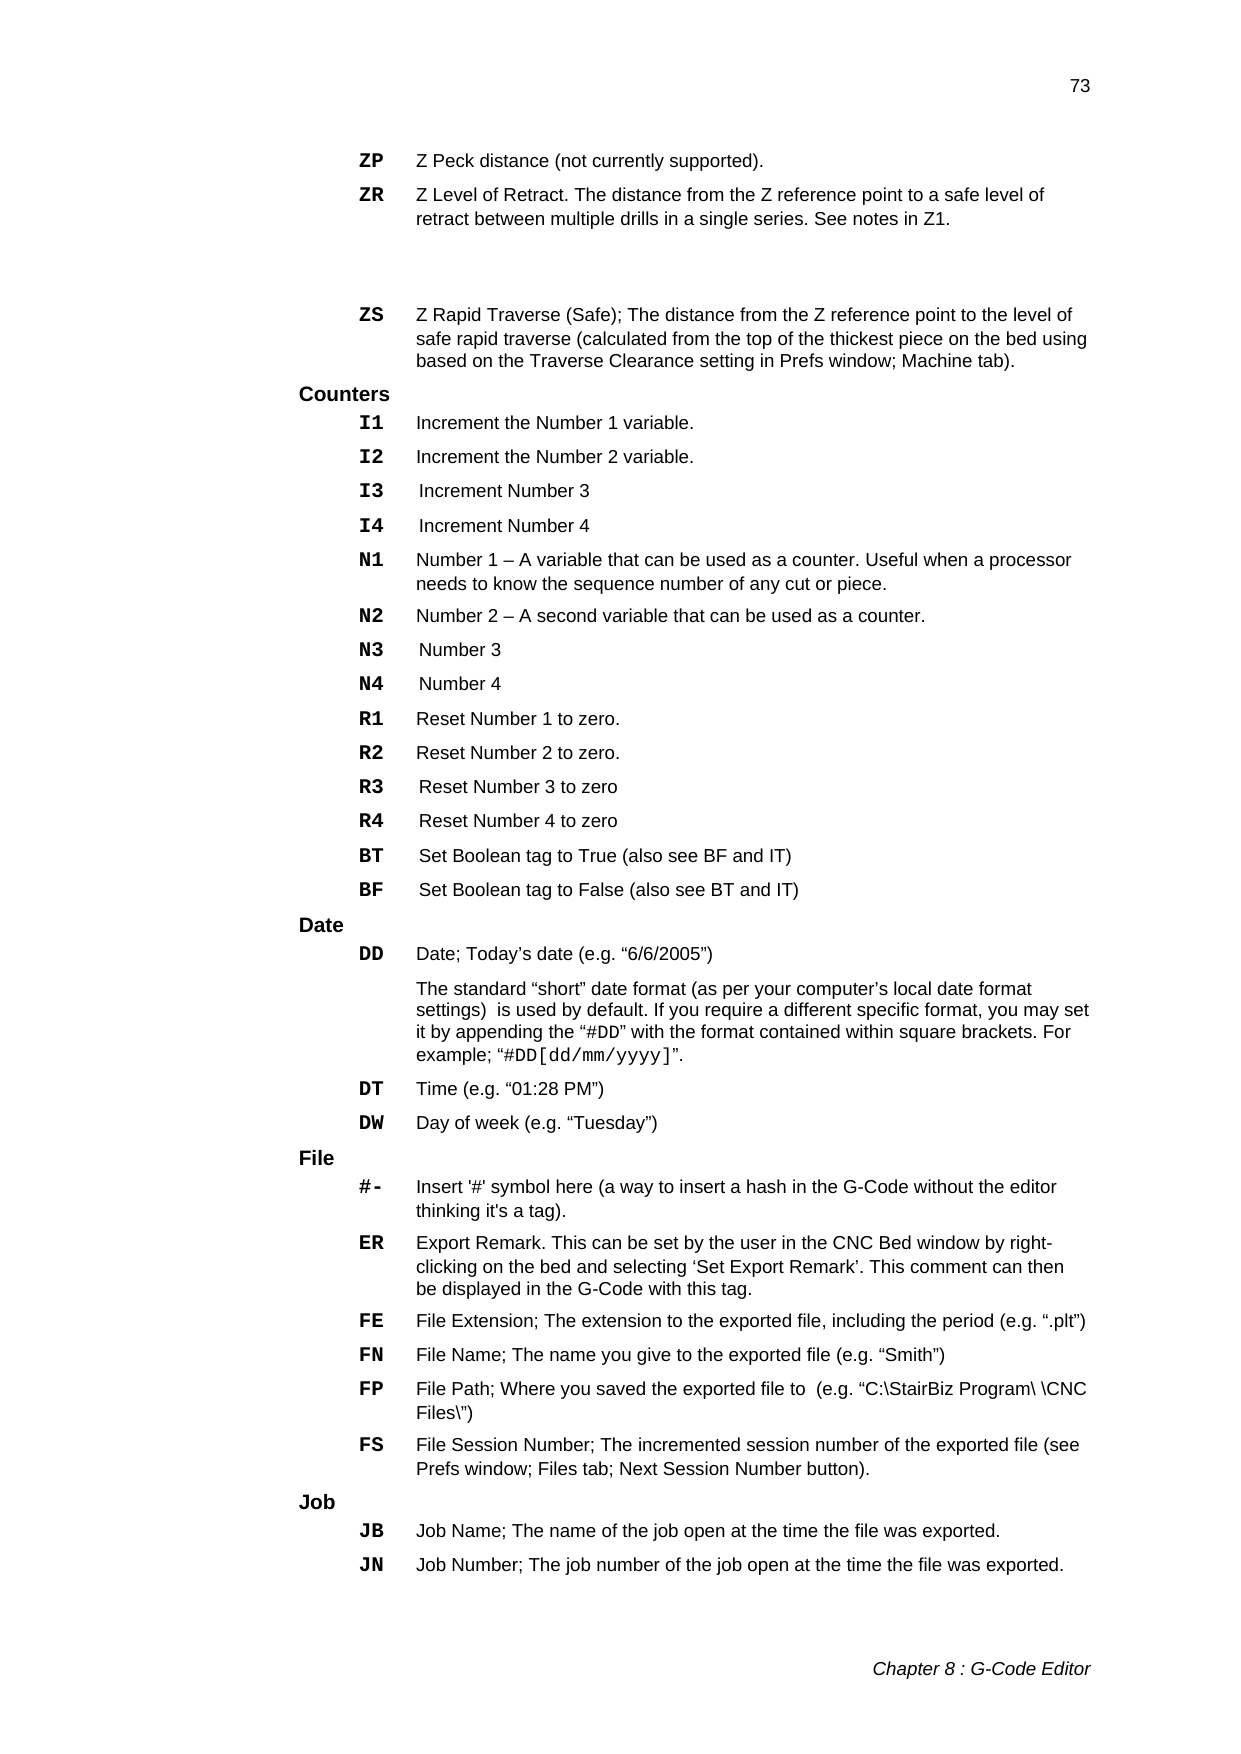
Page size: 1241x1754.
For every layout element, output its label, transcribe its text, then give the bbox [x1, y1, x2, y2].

text R3 Reset Number 3 to zero [358, 776, 1090, 800]
text I2 Increment the Number 2 variable. [358, 446, 1090, 470]
text FS File Session Number; The incremented session number of the exported file (see Prefs window; Files tab; Next Session Number button). [358, 1434, 1090, 1479]
text DD Date; Today’s date (e.g. “”) [358, 943, 1090, 967]
text BF Set Boolean tag to False (also see BT and IT) [358, 879, 1090, 903]
text FE File Extension; The extension to the exported file, including the period (e.g. “.plt”) [358, 1309, 1090, 1333]
subtitle Date [298, 913, 1090, 937]
text R2 Reset Number 2 to zero. [358, 742, 1090, 766]
text I4 Increment Number 4 [358, 514, 1090, 538]
text ER Export Remark. This can be set by the user in the CNC Bed window by right-clicking on the bed and selecting ‘Set Export Remark’. This comment can then be displayed in the G-Code with this tag. [358, 1232, 1090, 1299]
subtitle Counters [298, 381, 1090, 405]
subtitle File [298, 1146, 1090, 1170]
text ZS Z Rapid Traverse (Safe); The distance from the Z reference point to the level of safe rapid traverse (calculated from the top of the thickest piece on the bed using based on the Traverse Clearance setting in Prefs window; Machine tab). [358, 304, 1090, 371]
text N2 Number 2 – A second variable that can be used as a counter. [358, 604, 1090, 628]
text R4 Reset Number 4 to zero [358, 810, 1090, 834]
text ZP Z Peck distance (not currently supported). [358, 150, 1090, 174]
text FN File Name; The name you give to the exported file (e.g. “Smith”) [358, 1344, 1090, 1368]
text FP File Path; Where you saved the exported file to (e.g. “C:\StairBiz Program\ \CNC Files\”) [358, 1378, 1090, 1423]
text I1 Increment the Number 1 variable. [358, 412, 1090, 436]
text JB Job Name; The name of the job open at the time the file was exported. [358, 1520, 1090, 1544]
text I3 Increment Number 3 [358, 480, 1090, 504]
text JN Job Number; The job number of the job open at the time the file was exported. [358, 1554, 1090, 1578]
text N4 Number 4 [358, 673, 1090, 697]
text ZR Z Level of Retract. The distance from the Z reference point to a safe level of retract between multiple drills in a single series. See notes in Z1. [358, 184, 1090, 230]
text The standard “short” date format (as per your computer’s local date format settings) is used by default. If you require a different specific format, you may set it by appending the “#DD” with the format contained within square brackets. For example; “#DD[dd/mm/yyyy]”. [416, 977, 1090, 1067]
text N3 Number 3 [358, 639, 1090, 663]
text DW Day of week (e.g. “Tuesday”) [358, 1112, 1090, 1136]
text BT Set Boolean tag to True (also see BF and IT) [358, 844, 1090, 868]
text DT Time (e.g. “”) [358, 1077, 1090, 1101]
text N1 Number 1 – A variable that can be used as a counter. Useful when a processor needs to know the sequence number of any cut or piece. [358, 549, 1090, 594]
text #- Insert '#' symbol here (a way to insert a hash in the G-Code without the editor thinking it's a tag). [358, 1176, 1090, 1222]
text R1 Reset Number 1 to zero. [358, 707, 1090, 731]
subtitle Job [298, 1490, 1090, 1514]
